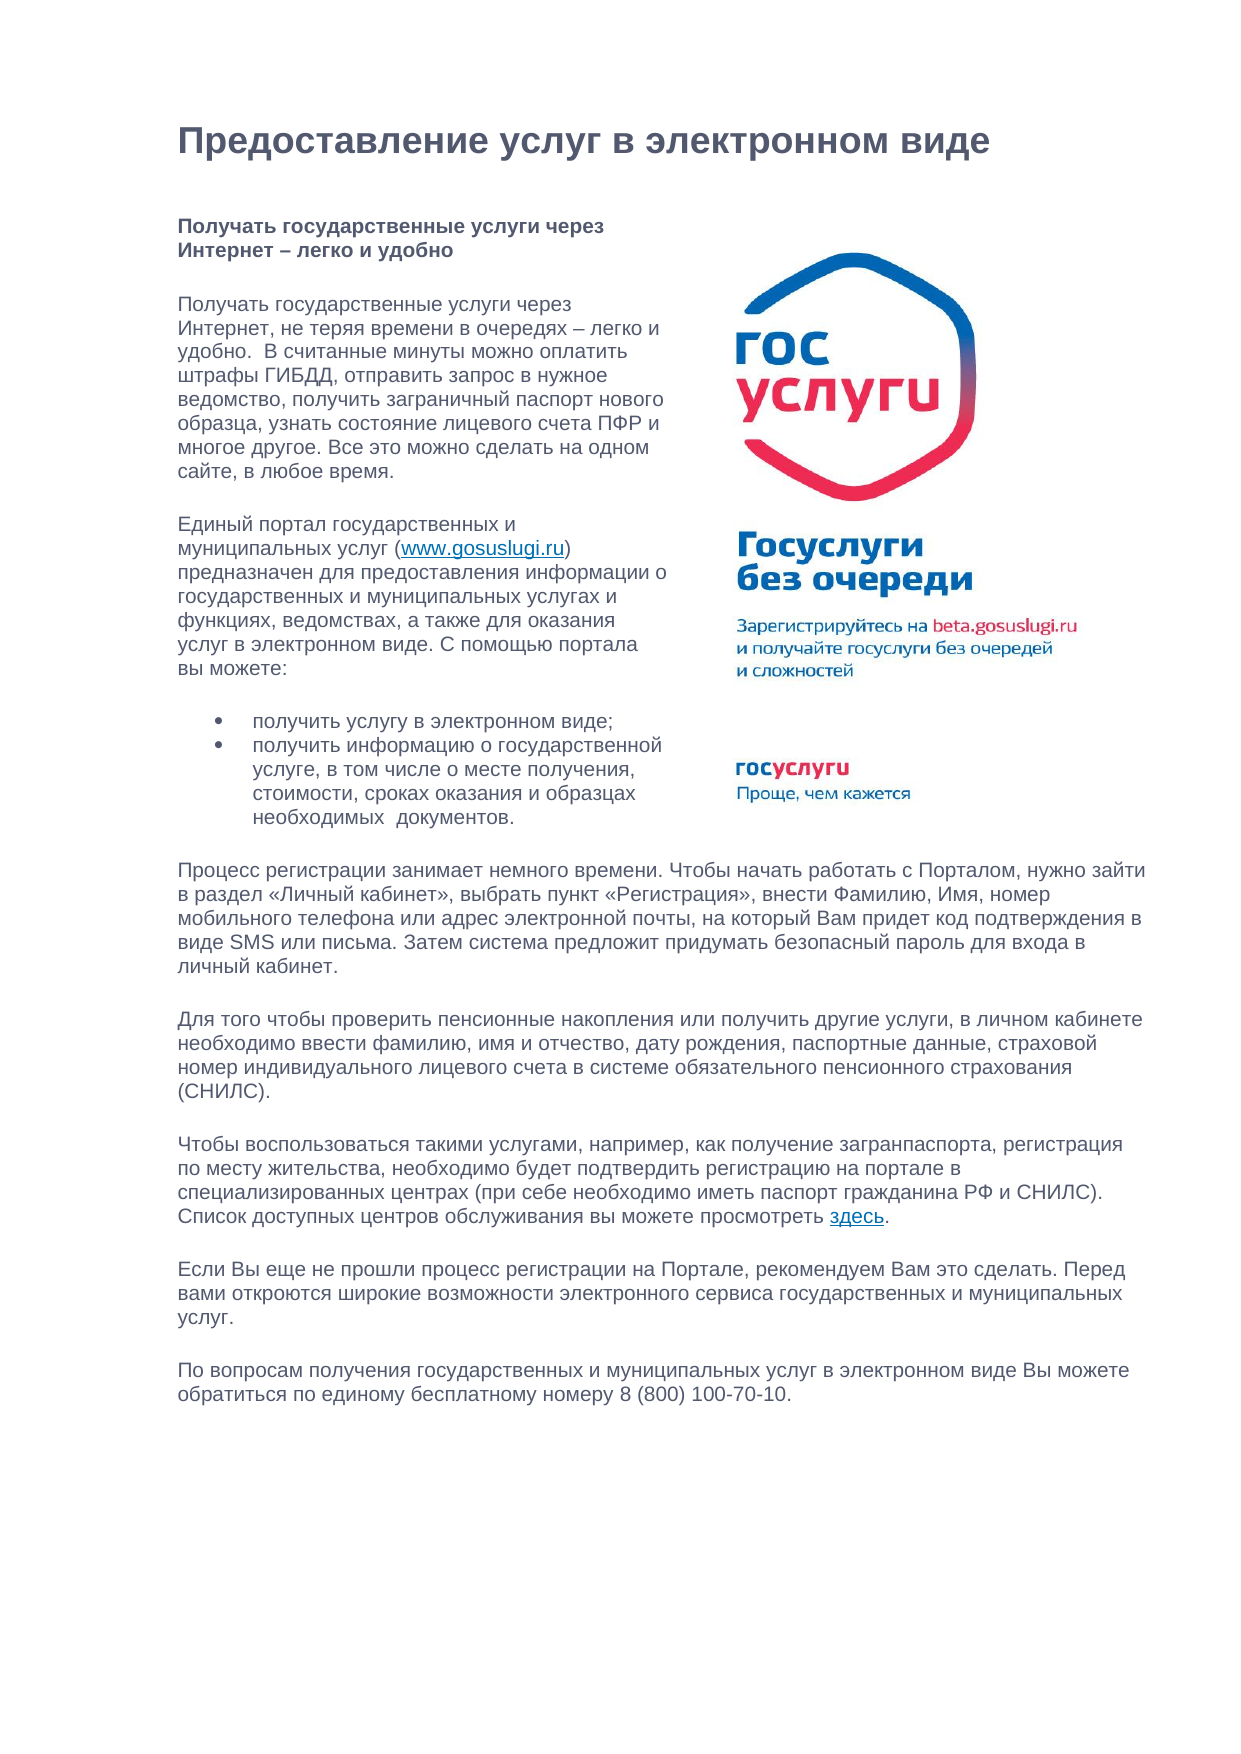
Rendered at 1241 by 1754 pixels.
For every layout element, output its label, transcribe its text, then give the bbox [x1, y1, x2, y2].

text Получать государственные услуги через Интернет, не теряя времени в очередях – легко и удобно. В считанные минуты можно оплатить штрафы ГИБДД, отправить запрос в нужное ведомство, получить заграничный паспорт нового образца, узнать состояние лицевого счета ПФР и многое другое. Все это можно сделать на одном сайте, в любое время. [177, 291, 682, 483]
picture [682, 214, 1152, 840]
text Чтобы воспользоваться такими услугами, например, как получение загранпаспорта, регистрация по месту жительства, необходимо будет подтвердить регистрацию на портале в специализированных центрах (при себе необходимо иметь паспорт гражданина РФ и СНИЛС). Список доступных центров обслуживания вы можете просмотреть здесь. [177, 1132, 1152, 1228]
text Единый портал государственных и муниципальных услуг (www.gosuslugi.ru) предназначен для предоставления информации о государственных и муниципальных услугах и функциях, ведомствах, а также для оказания услуг в электронном виде. С помощью портала вы можете: [177, 512, 682, 680]
text Получать государственные услуги через Интернет – легко и удобно [177, 214, 682, 262]
list получить услугу в электронном виде; [215, 709, 682, 733]
list получить информацию о государственной услуге, в том числе о месте получения, стоимости, сроках оказания и образцах необходимых документов. [215, 733, 682, 829]
text Предоставление услуг в электронном виде [177, 118, 1152, 161]
text Процесс регистрации занимает немного времени. Чтобы начать работать с Порталом, нужно зайти в раздел «Личный кабинет», выбрать пункт «Регистрация», внести Фамилию, Имя, номер мобильного телефона или адрес электронной почты, на который Вам придет код подтверждения в виде SMS или письма. Затем система предложит придумать безопасный пароль для входа в личный кабинет. [177, 858, 1152, 978]
text По вопросам получения государственных и муниципальных услуг в электронном виде Вы можете обратиться по единому бесплатному номеру 8 (800) 100-70-10. [177, 1358, 1152, 1406]
text Для того чтобы проверить пенсионные накопления или получить другие услуги, в личном кабинете необходимо ввести фамилию, имя и отчество, дату рождения, паспортные данные, страховой номер индивидуального лицевого счета в системе обязательного пенсионного страхования (СНИЛС). [177, 1007, 1152, 1103]
text Если Вы еще не прошли процесс регистрации на Портале, рекомендуем Вам это сделать. Перед вами откроются широкие возможности электронного сервиса государственных и муниципальных услуг. [177, 1257, 1152, 1329]
